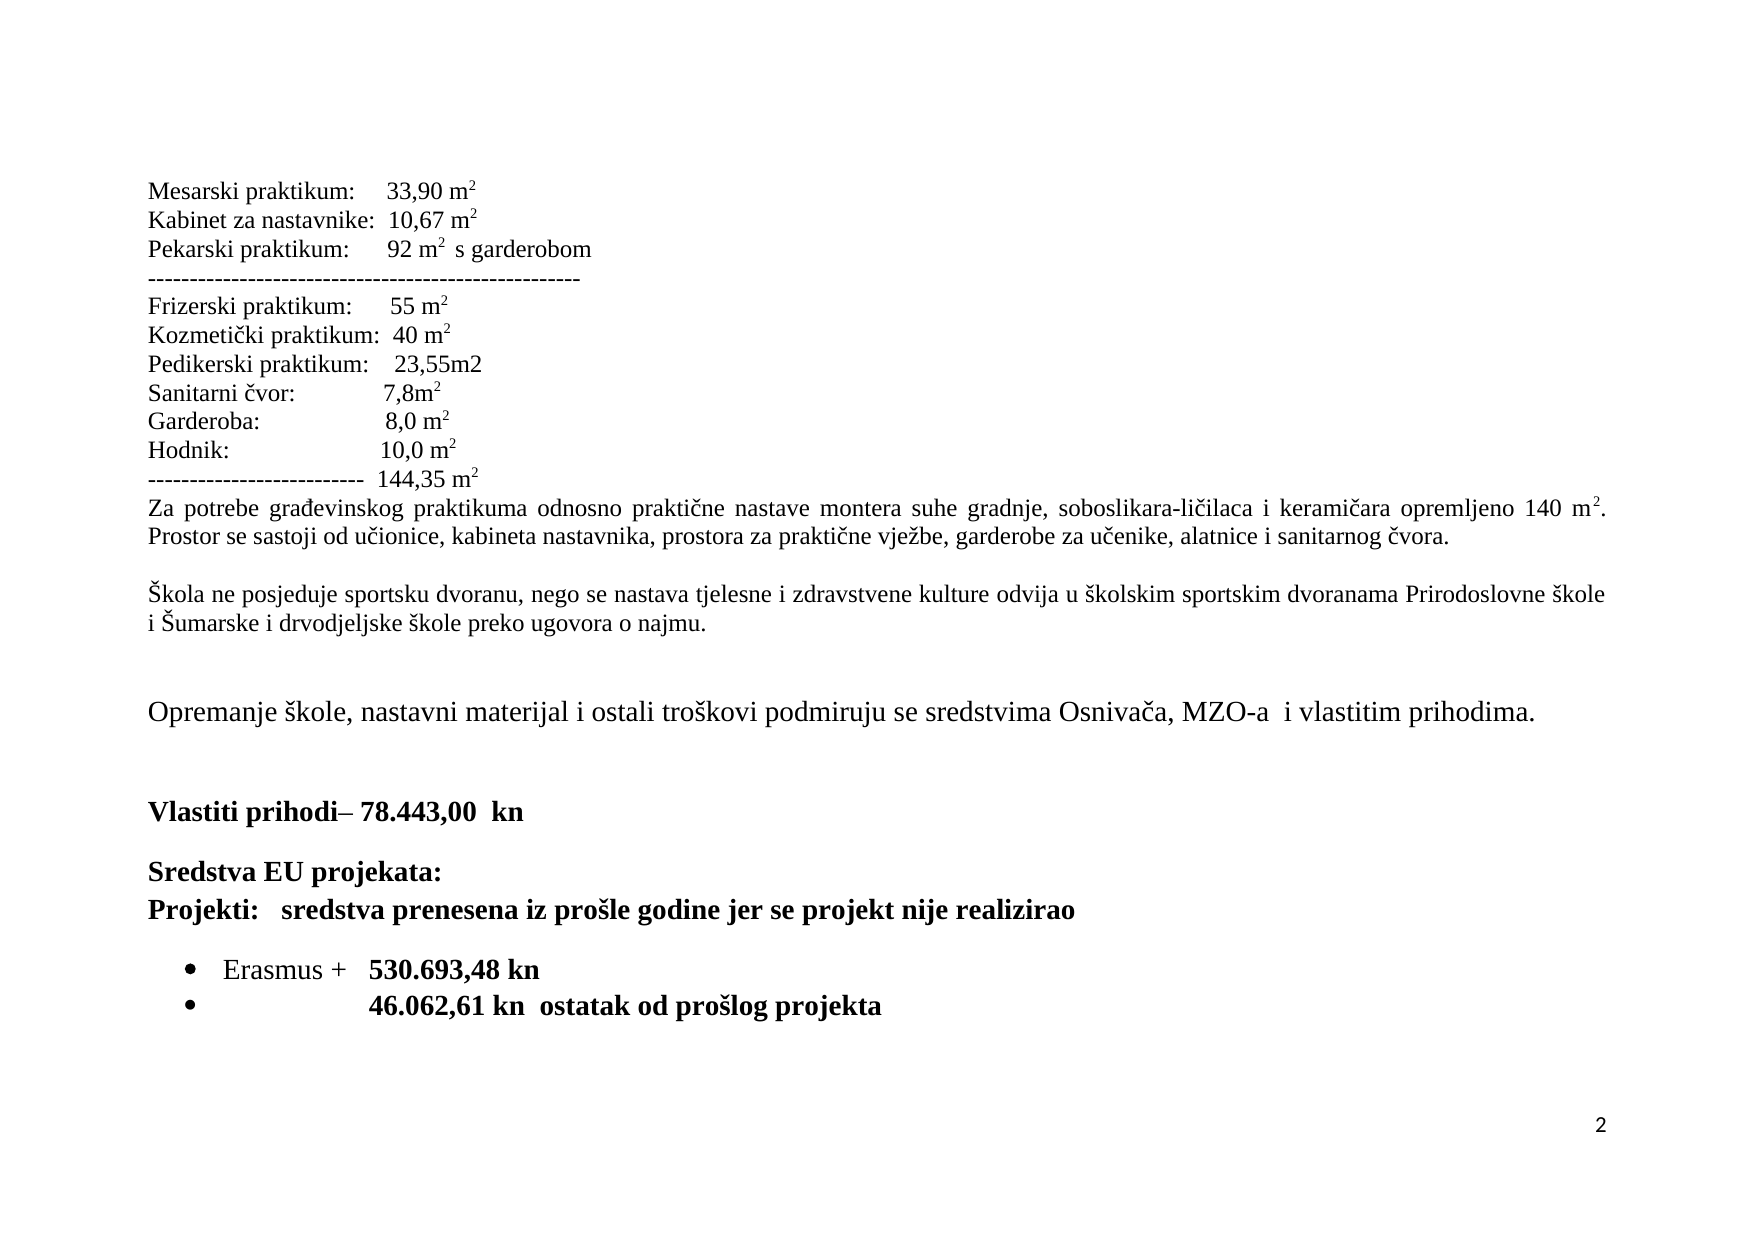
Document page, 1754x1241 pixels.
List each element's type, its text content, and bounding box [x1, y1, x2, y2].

text Pekarski praktikum: 92 m2 s garderobom [148, 234, 1606, 263]
text Kabinet za nastavnike: 10,67 m2 [148, 205, 1606, 234]
text Hodnik: 10,0 m2 [148, 435, 1606, 464]
text Frizerski praktikum: 55 m2 [148, 291, 1606, 320]
list 46.062,61 kn ostatak od prošlog projekta [185, 988, 1606, 1022]
text Za potrebe građevinskog praktikuma odnosno praktične nastave montera suhe gradnje, soboslikara-ličilaca i keramičara opremljeno 140 m2. Prostor se sastoji od učionice, kabineta nastavnika, prostora za praktične vježbe, garderobe za učenike, alatnice i sanitarnog čvora. [148, 493, 1606, 550]
text Garderoba: 8,0 m2 [148, 406, 1606, 435]
text Škola ne posjeduje sportsku dvoranu, nego se nastava tjelesne i zdravstvene kulture odvija u školskim sportskim dvoranama Prirodoslovne škole i Šumarske i drvodjeljske škole preko ugovora o najmu. [148, 579, 1606, 636]
text Kozmetički praktikum: 40 m2 [148, 320, 1606, 349]
text Mesarski praktikum: 33,90 m2 [148, 176, 1606, 205]
text Sanitarni čvor: 7,8m2 [148, 378, 1606, 406]
text Vlastiti prihodi– 78.443,00 kn [148, 794, 1606, 828]
text -------------------------- 144,35 m2 [148, 464, 1606, 493]
list Erasmus + 530.693,48 kn [185, 952, 1606, 985]
text ---------------------------------------------------- [148, 263, 1606, 291]
text Pedikerski praktikum: 23,55m2 [148, 349, 1606, 378]
text Projekti: sredstva prenesena iz prošle godine jer se projekt nije realizirao [148, 892, 1606, 926]
text Sredstva EU projekata: [148, 854, 1606, 887]
text Opremanje škole, nastavni materijal i ostali troškovi podmiruju se sredstvima Osnivača, MZO-a i vlastitim prihodima. [148, 694, 1606, 727]
